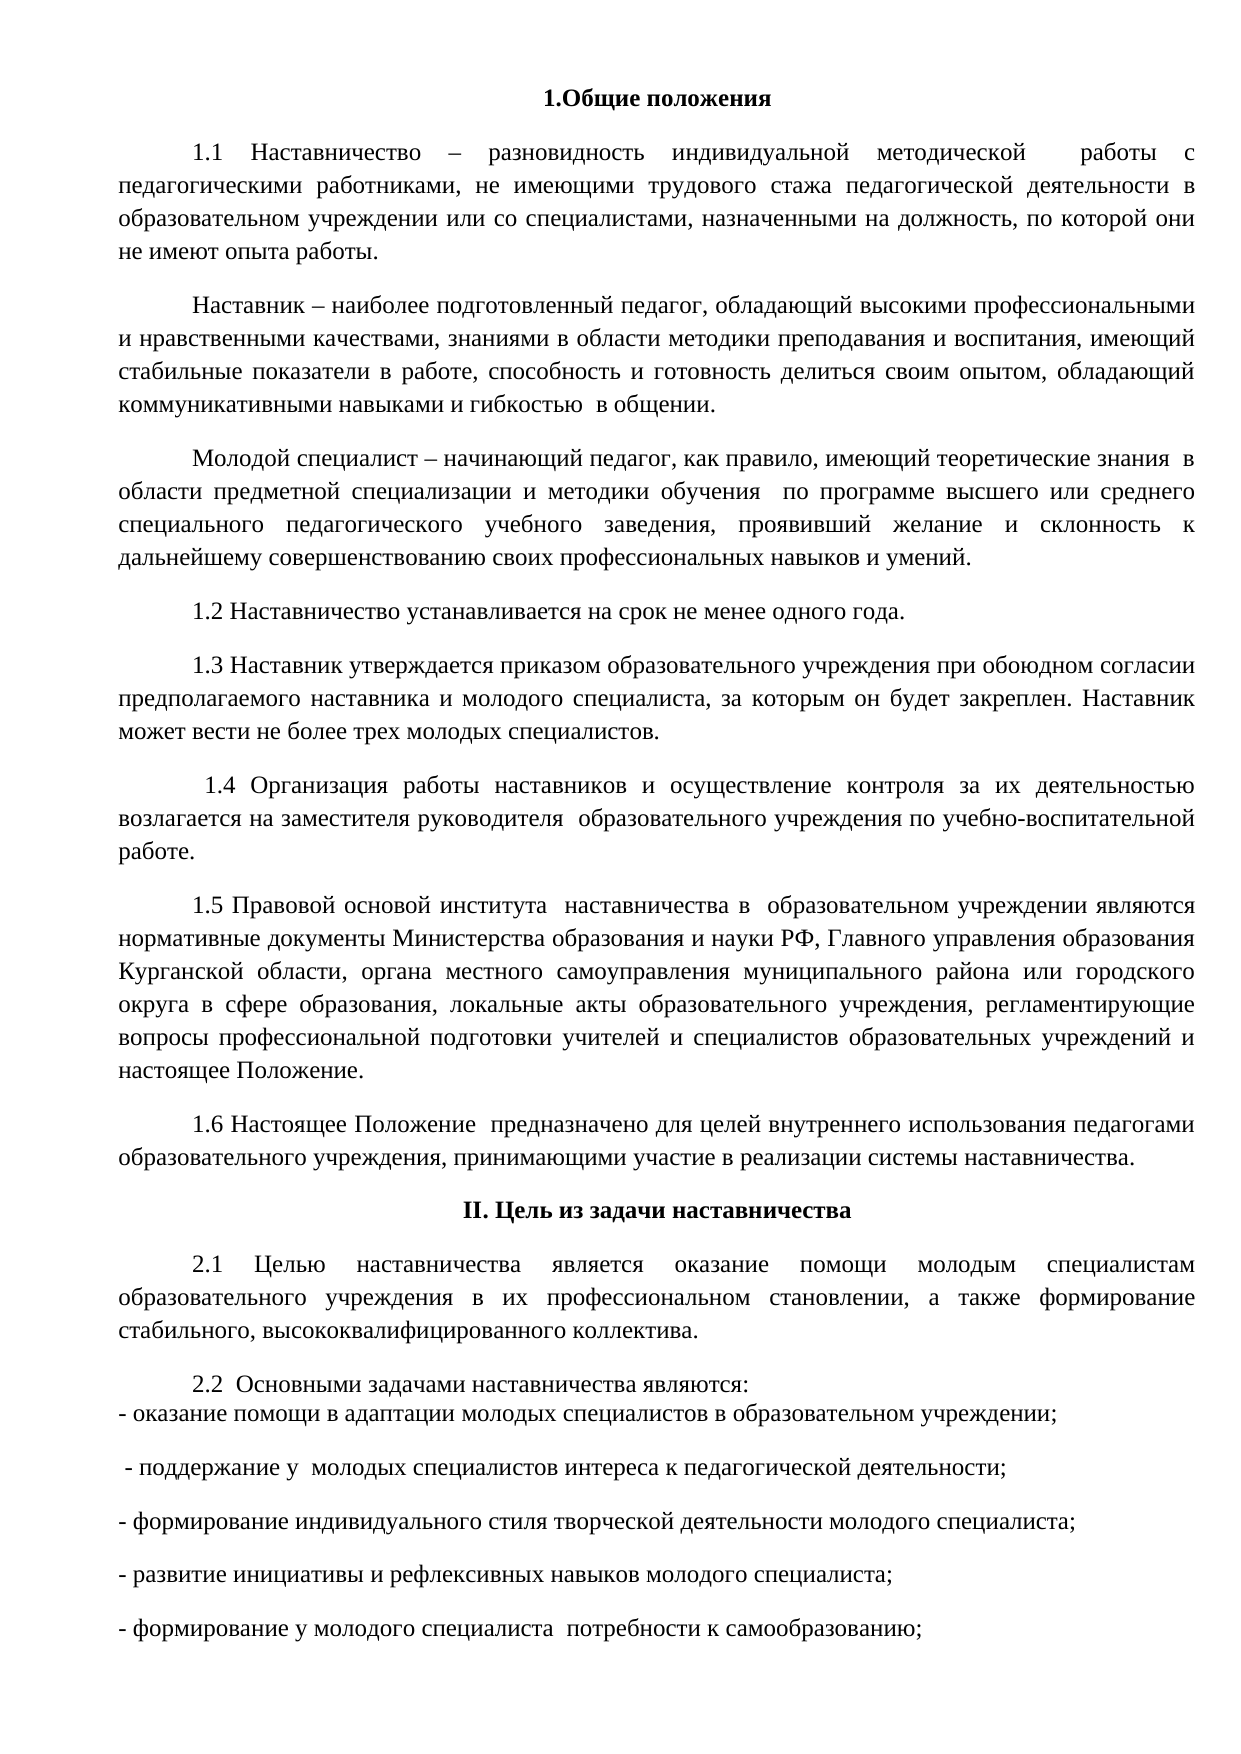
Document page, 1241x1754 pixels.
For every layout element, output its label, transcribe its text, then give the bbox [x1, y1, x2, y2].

text 1.4 Организация работы наставников и осуществление контроля за их деятельностью возлагается на заместителя руководителя образовательного учреждения по учебно-воспитательной работе. [118, 770, 1196, 864]
text 1.5 Правовой основой института наставничества в образовательном учреждении являются нормативные документы Министерства образования и науки РФ, Главного управления образования Курганской области, органа местного самоуправления муниципального района или городского округа в сфере образования, локальные акты образовательного учреждения, регламентирующие вопросы профессиональной подготовки учителей и специалистов образовательных учреждений и настоящее Положение. [118, 890, 1196, 1083]
text - развитие инициативы и рефлексивных навыков молодого специалиста; [118, 1559, 1196, 1588]
text - оказание помощи в адаптации молодых специалистов в образовательном учреждении; [118, 1398, 1196, 1427]
text Молодой специалист – начинающий педагог, как правило, имеющий теоретические знания в области предметной специализации и методики обучения по программе высшего или среднего специального педагогического учебного заведения, проявивший желание и склонность к дальнейшему совершенствованию своих профессиональных навыков и умений. [118, 443, 1196, 571]
text - формирование индивидуального стиля творческой деятельности молодого специалиста; [118, 1506, 1196, 1534]
text Наставник – наиболее подготовленный педагог, обладающий высокими профессиональными и нравственными качествами, знаниями в области методики преподавания и воспитания, имеющий стабильные показатели в работе, способность и готовность делиться своим опытом, обладающий коммуникативными навыками и гибкостью в общении. [118, 290, 1196, 418]
text 1.2 Наставничество устанавливается на срок не менее одного года. [118, 596, 1196, 625]
text 1.3 Наставник утверждается приказом образовательного учреждения при обоюдном согласии предполагаемого наставника и молодого специалиста, за которым он будет закреплен. Наставник может вести не более трех молодых специалистов. [118, 650, 1196, 745]
text 1.Общие положения [118, 83, 1196, 112]
text - поддержание у молодых специалистов интереса к педагогической деятельности; [118, 1452, 1196, 1481]
text 1.6 Настоящее Положение предназначено для целей внутреннего использования педагогами образовательного учреждения, принимающими участие в реализации системы наставничества. [118, 1109, 1196, 1170]
text 2.1 Целью наставничества является оказание помощи молодым специалистам образовательного учреждения в их профессиональном становлении, а также формирование стабильного, высококвалифицированного коллектива. [118, 1249, 1196, 1344]
text 1.1 Наставничество – разновидность индивидуальной методической работы с педагогическими работниками, не имеющими трудового стажа педагогической деятельности в образовательном учреждении или со специалистами, назначенными на должность, по которой они не имеют опыта работы. [118, 137, 1196, 265]
text II. Цель из задачи наставничества [118, 1196, 1196, 1224]
text - формирование у молодого специалиста потребности к самообразованию; [118, 1613, 1196, 1642]
list Основными задачами наставничества являются: [192, 1369, 1196, 1398]
